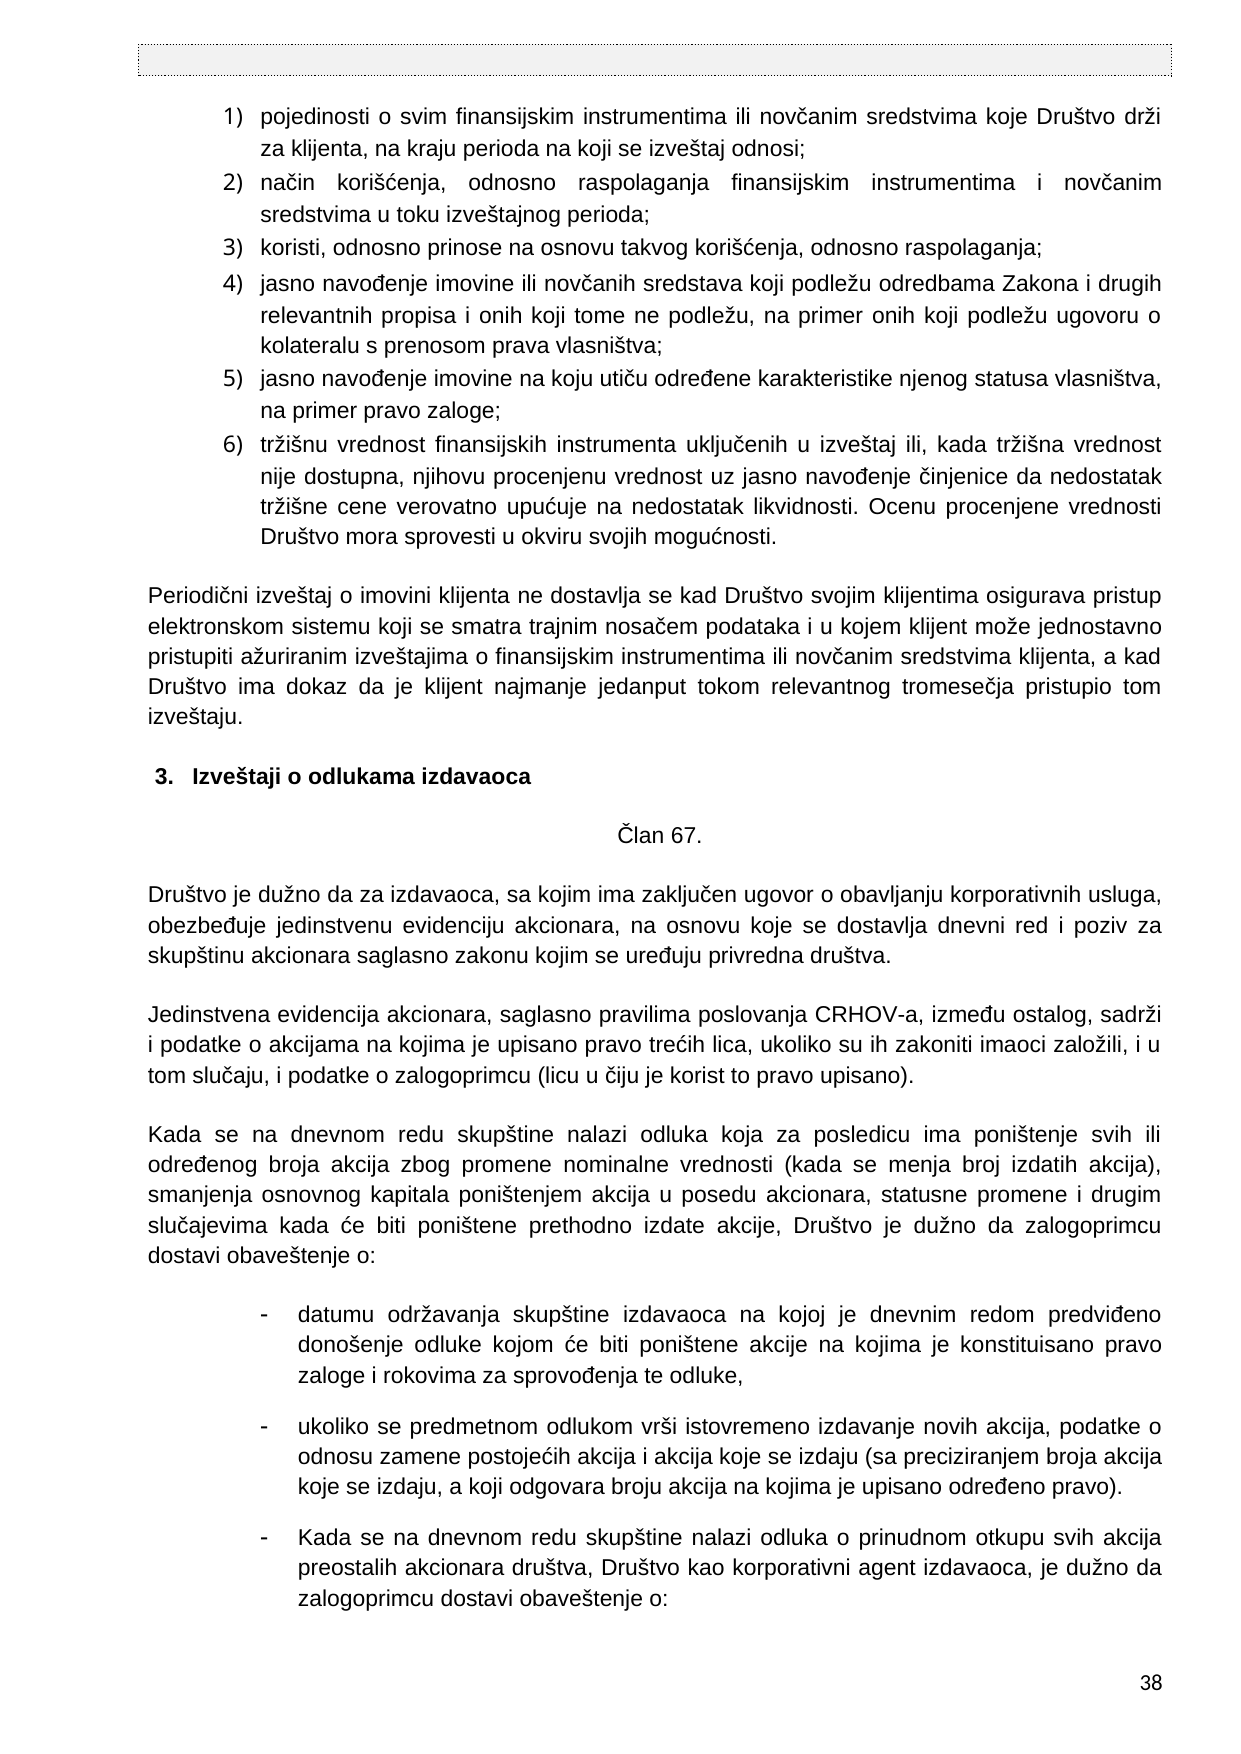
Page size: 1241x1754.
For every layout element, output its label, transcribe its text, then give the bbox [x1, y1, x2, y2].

list Kada se na dnevnom redu skupštine nalazi odluka o prinudnom otkupu svih akcija preostalih akcionara društva, Društvo kao korporativni agent izdavaoca, je dužno da zalogoprimcu dostavi obaveštenje o: [260, 1524, 1162, 1611]
list datumu održavanja skupštine izdavaoca na kojoj je dnevnim redom predviđeno donošenje odluke kojom će biti poništene akcije na kojima je konstituisano pravo zaloge i rokovima za sprovođenja te odluke, [260, 1301, 1162, 1388]
list Izveštaji o odlukama izdavaoca [154, 763, 1162, 789]
list pojedinosti o svim finansijskim instrumentima ili novčanim sredstvima koje Društvo drži za klijenta, na kraju perioda na koji se izveštaj odnosi; [223, 100, 1162, 162]
list tržišnu vrednost finansijskih instrumenta uključenih u izveštaj ili, kada tržišna vrednost nije dostupna, njihovu procenjenu vrednost uz jasno navođenje činjenice da nedostatak tržišne cene verovatno upućuje na nedostatak likvidnosti. Ocenu procenjene vrednosti Društvo mora sprovesti u okviru svojih mogućnosti. [223, 428, 1162, 549]
text Član 67. [148, 822, 1162, 848]
text Jedinstvena evidencija akcionara, saglasno pravilima poslovanja CRHOV-a, između ostalog, sadrži i podatke o akcijama na kojima je upisano pravo trećih lica, ukoliko su ih zakoniti imaoci založili, i u tom slučaju, i podatke o zalogoprimcu (licu u čiju je korist to pravo upisano). [148, 1001, 1162, 1088]
list jasno navođenje imovine ili novčanih sredstava koji podležu odredbama Zakona i drugih relevantnih propisa i onih koji tome ne podležu, na primer onih koji podležu ugovoru o kolateralu s prenosom prava vlasništva; [223, 267, 1162, 358]
list ukoliko se predmetnom odlukom vrši istovremeno izdavanje novih akcija, podatke o odnosu zamene postojećih akcija i akcija koje se izdaju (sa preciziranjem broja akcija koje se izdaju, a koji odgovara broju akcija na kojima je upisano određeno pravo). [260, 1413, 1162, 1499]
list koristi, odnosno prinose na osnovu takvog korišćenja, odnosno raspolaganja; [223, 231, 1162, 262]
list način korišćenja, odnosno raspolaganja finansijskim instrumentima i novčanim sredstvima u toku izveštajnog perioda; [223, 166, 1162, 227]
text Društvo je dužno da za izdavaoca, sa kojim ima zaključen ugovor o obavljanju korporativnih usluga, obezbeđuje jedinstvenu evidenciju akcionara, na osnovu koje se dostavlja dnevni red i poziv za skupštinu akcionara saglasno zakonu kojim se uređuju privredna društva. [148, 881, 1162, 968]
list jasno navođenje imovine na koju utiču određene karakteristike njenog statusa vlasništva, na primer pravo zaloge; [223, 362, 1162, 424]
text Periodični izveštaj o imovini klijenta ne dostavlja se kad Društvo svojim klijentima osigurava pristup elektronskom sistemu koji se smatra trajnim nosačem podataka i u kojem klijent može jednostavno pristupiti ažuriranim izveštajima o finansijskim instrumentima ili novčanim sredstvima klijenta, a kad Društvo ima dokaz da je klijent najmanje jedanput tokom relevantnog tromesečja pristupio tom izveštaju. [148, 582, 1162, 730]
text Kada se na dnevnom redu skupštine nalazi odluka koja za posledicu ima poništenje svih ili određenog broja akcija zbog promene nominalne vrednosti (kada se menja broj izdatih akcija), smanjenja osnovnog kapitala poništenjem akcija u posedu akcionara, statusne promene i drugim slučajevima kada će biti poništene prethodno izdate akcije, Društvo je dužno da zalogoprimcu dostavi obaveštenje o: [148, 1121, 1162, 1268]
